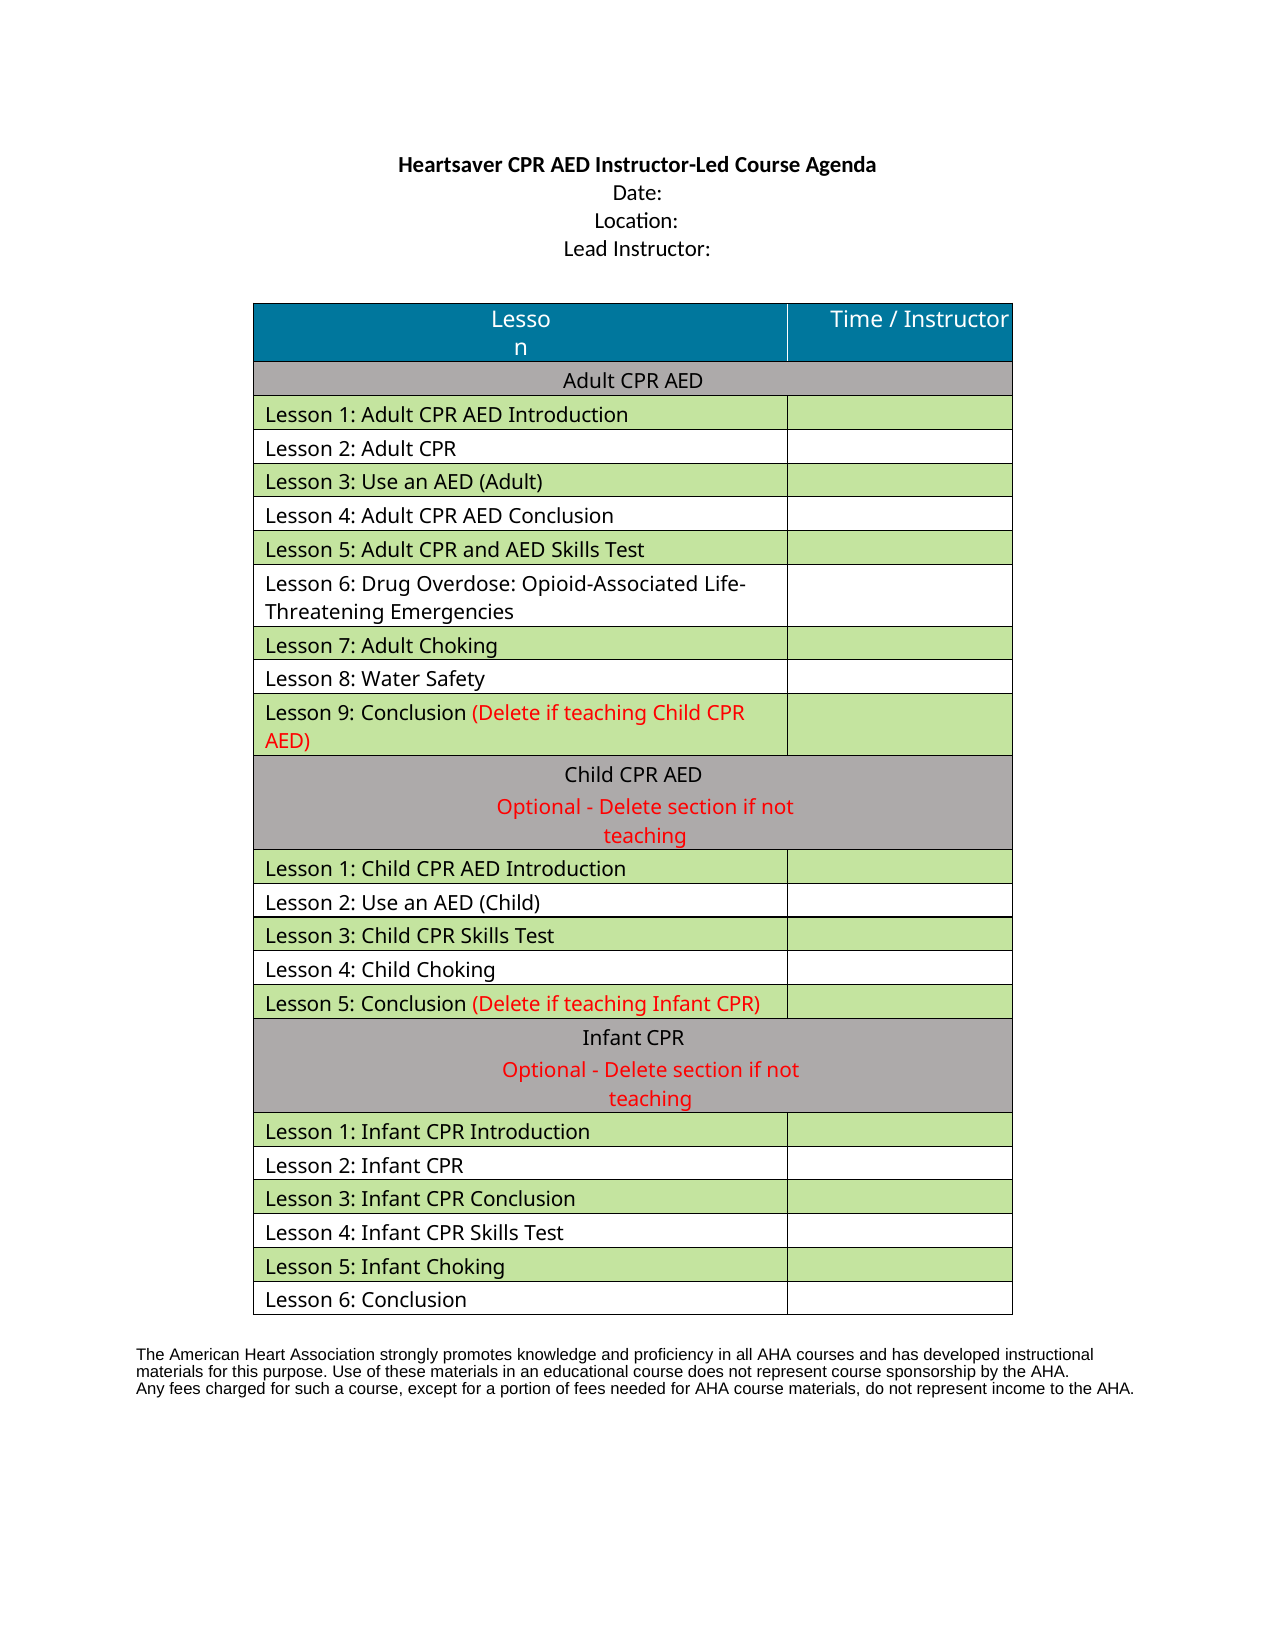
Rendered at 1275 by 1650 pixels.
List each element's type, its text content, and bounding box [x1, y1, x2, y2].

table_cell [788, 694, 1012, 755]
table_cell Lesson 9: Conclusion (Delete if teaching Child CPR AED) [254, 694, 787, 755]
text Any fees charged for such a course, except for a portion of fees needed for AHA course materials, do not represent income to the AHA. [136, 1381, 1150, 1398]
table_cell Lesson 5: Conclusion (Delete if teaching Infant CPR) [254, 985, 787, 1018]
table_cell [788, 884, 1012, 916]
table_cell Lesson 2: Use an AED (Child) [254, 884, 787, 916]
table_cell [788, 531, 1012, 564]
table_cell [788, 660, 1012, 693]
table_cell Lesson 2: Adult CPR [254, 430, 787, 462]
table_cell [788, 1282, 1012, 1314]
table_cell [788, 951, 1012, 984]
table_cell Infant CPR Optional - Delete section if not teaching [254, 1019, 1012, 1112]
table_cell [788, 1214, 1012, 1247]
table_cell [788, 430, 1012, 462]
table_cell [788, 1180, 1012, 1213]
table_cell Lesson 3: Use an AED (Adult) [254, 464, 787, 496]
table_cell Lesson 4: Infant CPR Skills Test [254, 1214, 787, 1247]
table_cell [788, 1113, 1012, 1146]
table_cell Lesson 5: Adult CPR and AED Skills Test [254, 531, 787, 564]
table_cell [788, 1147, 1012, 1179]
table_header Lesson [254, 304, 787, 361]
table_cell Lesson 7: Adult Choking [254, 627, 787, 659]
table_cell Child CPR AED Optional - Delete section if not teaching [254, 756, 1012, 849]
table_cell Adult CPR AED [254, 362, 1012, 395]
table_cell Lesson 3: Infant CPR Conclusion [254, 1180, 787, 1213]
table_cell Lesson 2: Infant CPR [254, 1147, 787, 1179]
table_cell [788, 464, 1012, 496]
table_cell Lesson 1: Adult CPR AED Introduction [254, 396, 787, 429]
table_cell Lesson 1: Child CPR AED Introduction [254, 850, 787, 883]
table_cell [788, 1248, 1012, 1281]
subtitle Heartsaver CPR AED Instructor-Led Course Agenda [386, 150, 888, 178]
table_cell Lesson 4: Child Choking [254, 951, 787, 984]
text Location: Lead Instructor: [563, 206, 720, 262]
text The American Heart Association strongly promotes knowledge and proficiency in all AHA courses and has developed instructional materials for this purpose. Use of these materials in an educational course does not represent course sponsorship by the AHA. [136, 1348, 1150, 1381]
table_cell Lesson 4: Adult CPR AED Conclusion [254, 497, 787, 530]
table_cell [788, 918, 1012, 950]
text Date: [461, 178, 814, 206]
table_cell Lesson 8: Water Safety [254, 660, 787, 693]
table_cell [788, 396, 1012, 429]
table_cell [788, 850, 1012, 883]
table_cell Lesson 6: Conclusion [254, 1282, 787, 1314]
table_cell [788, 565, 1012, 626]
table_cell Lesson 5: Infant Choking [254, 1248, 787, 1281]
table_cell [788, 627, 1012, 659]
table_cell [788, 985, 1012, 1018]
table_cell Lesson 6: Drug Overdose: Opioid-Associated Life-Threatening Emergencies [254, 565, 787, 626]
table_cell Lesson 1: Infant CPR Introduction [254, 1113, 787, 1146]
table_cell Lesson 3: Child CPR Skills Test [254, 918, 787, 950]
table_header Time / Instructor [788, 304, 1012, 361]
table_cell [788, 497, 1012, 530]
